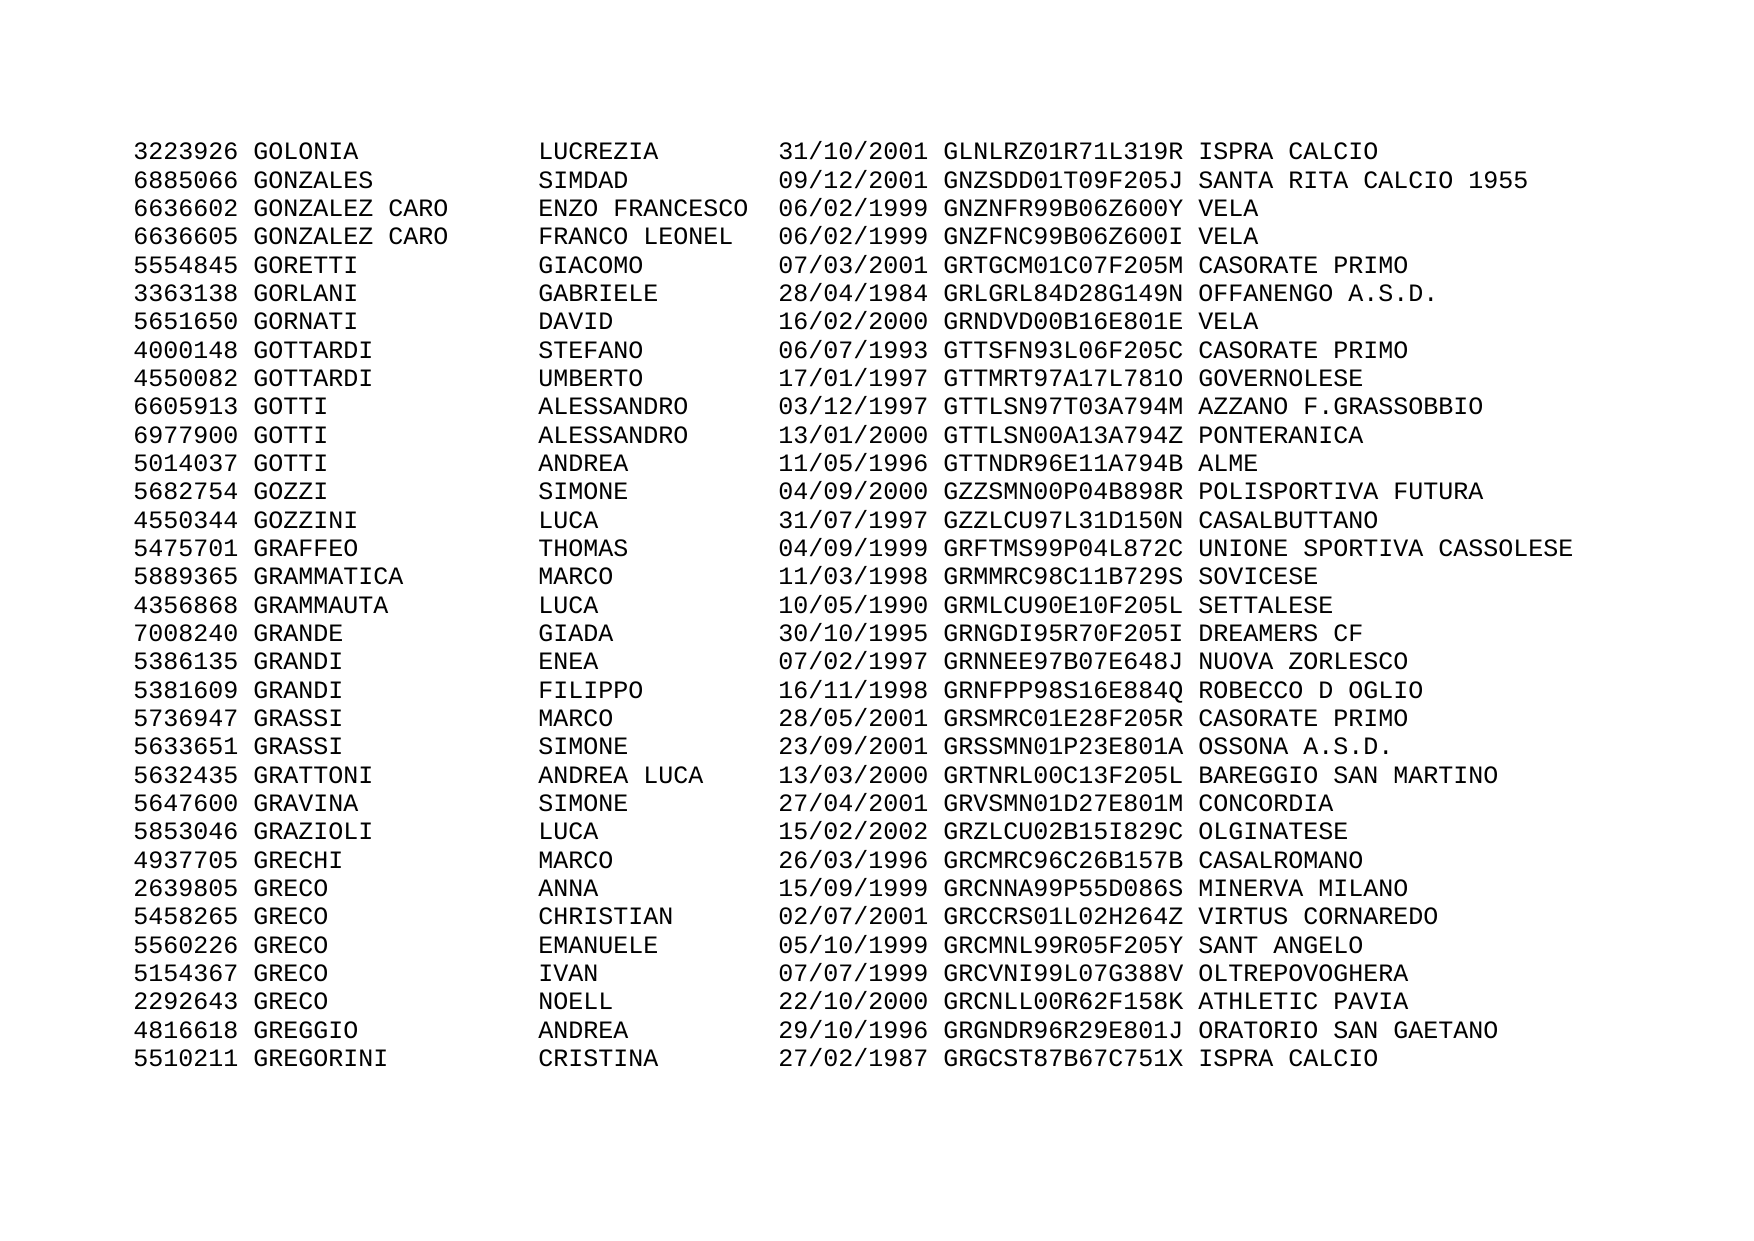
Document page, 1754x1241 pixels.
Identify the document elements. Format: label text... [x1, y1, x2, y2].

text 4937705 GRECHI MARCO 26/03/1996 GRCMRC96C26B157B CASALROMANO [118, 847, 1606, 876]
text 4816618 GREGGIO ANDREA 29/10/1996 GRGNDR96R29E801J ORATORIO SAN GAETANO [118, 1017, 1606, 1046]
text 5458265 GRECO CHRISTIAN 02/07/2001 GRCCRS01L02H264Z VIRTUS CORNAREDO [118, 904, 1606, 932]
text 3223926 GOLONIA LUCREZIA 31/10/2001 GLNLRZ01R71L319R ISPRA CALCIO [118, 139, 1606, 167]
text 5736947 GRASSI MARCO 28/05/2001 GRSMRC01E28F205R CASORATE PRIMO [118, 706, 1606, 734]
text 6605913 GOTTI ALESSANDRO 03/12/1997 GTTLSN97T03A794M AZZANO F.GRASSOBBIO [118, 394, 1606, 422]
text 4550344 GOZZINI LUCA 31/07/1997 GZZLCU97L31D150N CASALBUTTANO [118, 507, 1606, 536]
text 6636602 GONZALEZ CARO ENZO FRANCESCO 06/02/1999 GNZNFR99B06Z600Y VELA [118, 196, 1606, 224]
text 5560226 GRECO EMANUELE 05/10/1999 GRCMNL99R05F205Y SANT ANGELO [118, 932, 1606, 961]
text 5632435 GRATTONI ANDREA LUCA 13/03/2000 GRTNRL00C13F205L BAREGGIO SAN MARTINO [118, 762, 1606, 791]
text 6977900 GOTTI ALESSANDRO 13/01/2000 GTTLSN00A13A794Z PONTERANICA [118, 422, 1606, 451]
text 2639805 GRECO ANNA 15/09/1999 GRCNNA99P55D086S MINERVA MILANO [118, 876, 1606, 904]
text 6885066 GONZALES SIMDAD 09/12/2001 GNZSDD01T09F205J SANTA RITA CALCIO 1955 [118, 167, 1606, 196]
text 5853046 GRAZIOLI LUCA 15/02/2002 GRZLCU02B15I829C OLGINATESE [118, 819, 1606, 847]
text 4000148 GOTTARDI STEFANO 06/07/1993 GTTSFN93L06F205C CASORATE PRIMO [118, 337, 1606, 366]
text 5682754 GOZZI SIMONE 04/09/2000 GZZSMN00P04B898R POLISPORTIVA FUTURA [118, 479, 1606, 507]
text 3363138 GORLANI GABRIELE 28/04/1984 GRLGRL84D28G149N OFFANENGO A.S.D. [118, 281, 1606, 309]
text 4550082 GOTTARDI UMBERTO 17/01/1997 GTTMRT97A17L781O GOVERNOLESE [118, 366, 1606, 394]
text 6636605 GONZALEZ CARO FRANCO LEONEL 06/02/1999 GNZFNC99B06Z600I VELA [118, 224, 1606, 252]
text 2292643 GRECO NOELL 22/10/2000 GRCNLL00R62F158K ATHLETIC PAVIA [118, 989, 1606, 1017]
text 5014037 GOTTI ANDREA 11/05/1996 GTTNDR96E11A794B ALME [118, 451, 1606, 479]
text 5633651 GRASSI SIMONE 23/09/2001 GRSSMN01P23E801A OSSONA A.S.D. [118, 734, 1606, 762]
text 5554845 GORETTI GIACOMO 07/03/2001 GRTGCM01C07F205M CASORATE PRIMO [118, 252, 1606, 281]
text 5889365 GRAMMATICA MARCO 11/03/1998 GRMMRC98C11B729S SOVICESE [118, 564, 1606, 592]
text 7008240 GRANDE GIADA 30/10/1995 GRNGDI95R70F205I DREAMERS CF [118, 621, 1606, 649]
text 5647600 GRAVINA SIMONE 27/04/2001 GRVSMN01D27E801M CONCORDIA [118, 791, 1606, 819]
text 5510211 GREGORINI CRISTINA 27/02/1987 GRGCST87B67C751X ISPRA CALCIO [118, 1046, 1606, 1074]
text 4356868 GRAMMAUTA LUCA 10/05/1990 GRMLCU90E10F205L SETTALESE [118, 592, 1606, 621]
text 5475701 GRAFFEO THOMAS 04/09/1999 GRFTMS99P04L872C UNIONE SPORTIVA CASSOLESE [118, 536, 1606, 564]
text 5651650 GORNATI DAVID 16/02/2000 GRNDVD00B16E801E VELA [118, 309, 1606, 337]
text 5154367 GRECO IVAN 07/07/1999 GRCVNI99L07G388V OLTREPOVOGHERA [118, 961, 1606, 989]
text 5386135 GRANDI ENEA 07/02/1997 GRNNEE97B07E648J NUOVA ZORLESCO [118, 649, 1606, 677]
text 5381609 GRANDI FILIPPO 16/11/1998 GRNFPP98S16E884Q ROBECCO D OGLIO [118, 677, 1606, 706]
